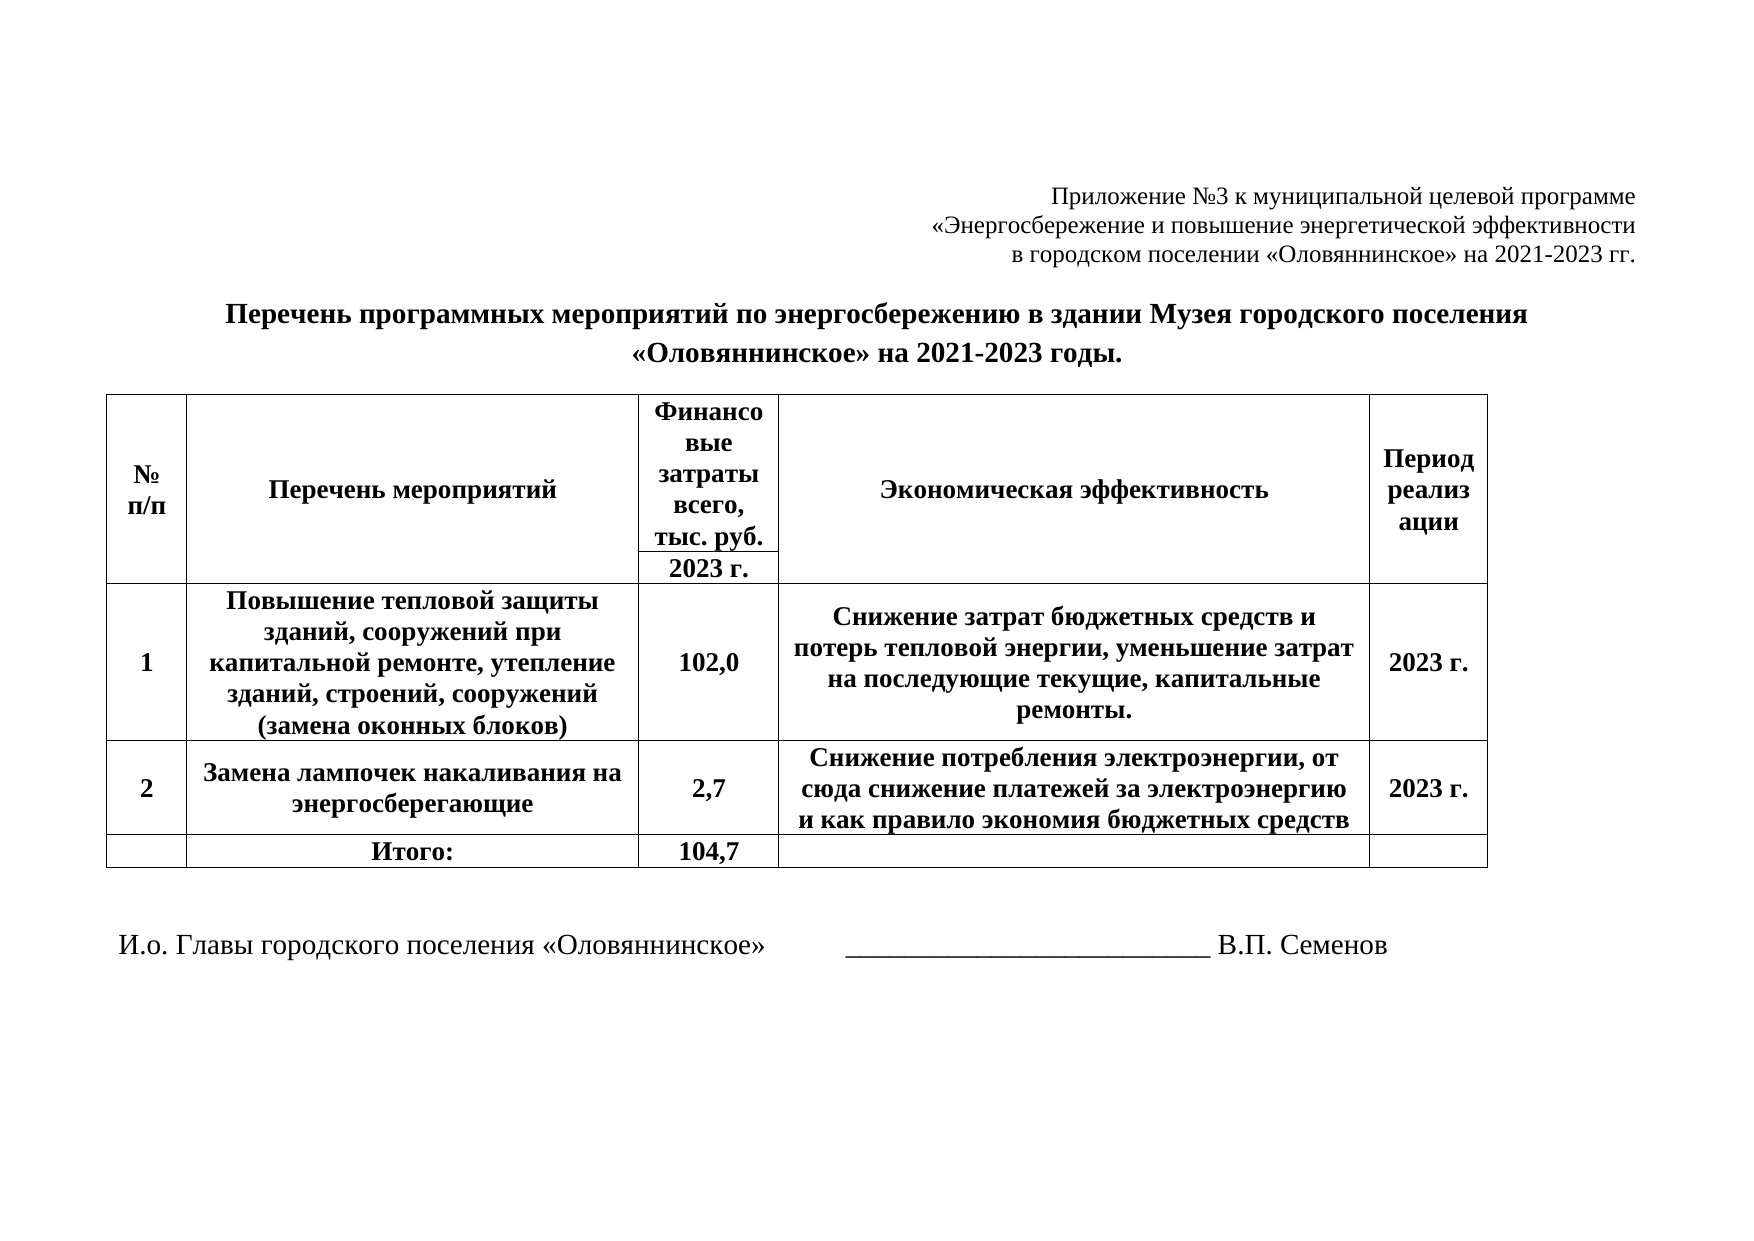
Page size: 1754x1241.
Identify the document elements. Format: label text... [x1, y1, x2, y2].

table_cell [779, 835, 1369, 867]
table_header Перечень мероприятий [187, 395, 638, 583]
table_cell 2 [107, 741, 186, 834]
table_cell [107, 835, 186, 867]
table_cell Повышение тепловой защиты зданий, сооружений при капитальной ремонте, утепление зданий, строений, сооружений (замена оконных блоков) [187, 584, 638, 740]
table_cell Снижение потребления электроэнергии, от сюда снижение платежей за электроэнергию и как правило экономия бюджетных средств [779, 741, 1369, 834]
table_cell 2023 г. [639, 552, 778, 583]
table_cell 102,0 [639, 584, 778, 740]
table_header Экономическая эффективность [779, 395, 1369, 583]
table_cell Замена лампочек накаливания на энергосберегающие [187, 741, 638, 834]
table_cell 2023 г. [1370, 584, 1487, 740]
table_cell 2023 г. [1370, 741, 1487, 834]
table_cell [1370, 835, 1487, 867]
table_header № п/п [107, 395, 186, 583]
text Перечень программных мероприятий по энергосбережению в здании Музея городского поселения «Оловяннинское» на 2021-2023 годы. [118, 296, 1636, 368]
text Приложение №3 к муниципальной целевой программе [118, 181, 1636, 210]
table_cell Итого: [187, 835, 638, 867]
text в городском поселении «Оловяннинское» на 2021-2023 гг. [118, 239, 1636, 267]
table_cell 104,7 [639, 835, 778, 867]
text «Энергосбережение и повышение энергетической эффективности [118, 210, 1636, 239]
table_cell 1 [107, 584, 186, 740]
text И.о. Главы городского поселения «Оловяннинское» _________________________ В.П. Семенов [118, 927, 1636, 961]
table_header Финансовые затраты всего, тыс. руб. [639, 395, 778, 551]
table_cell Снижение затрат бюджетных средств и потерь тепловой энергии, уменьшение затрат на последующие текущие, капитальные ремонты. [779, 584, 1369, 740]
table_header Период реализации [1370, 395, 1487, 583]
table_cell 2,7 [639, 741, 778, 834]
